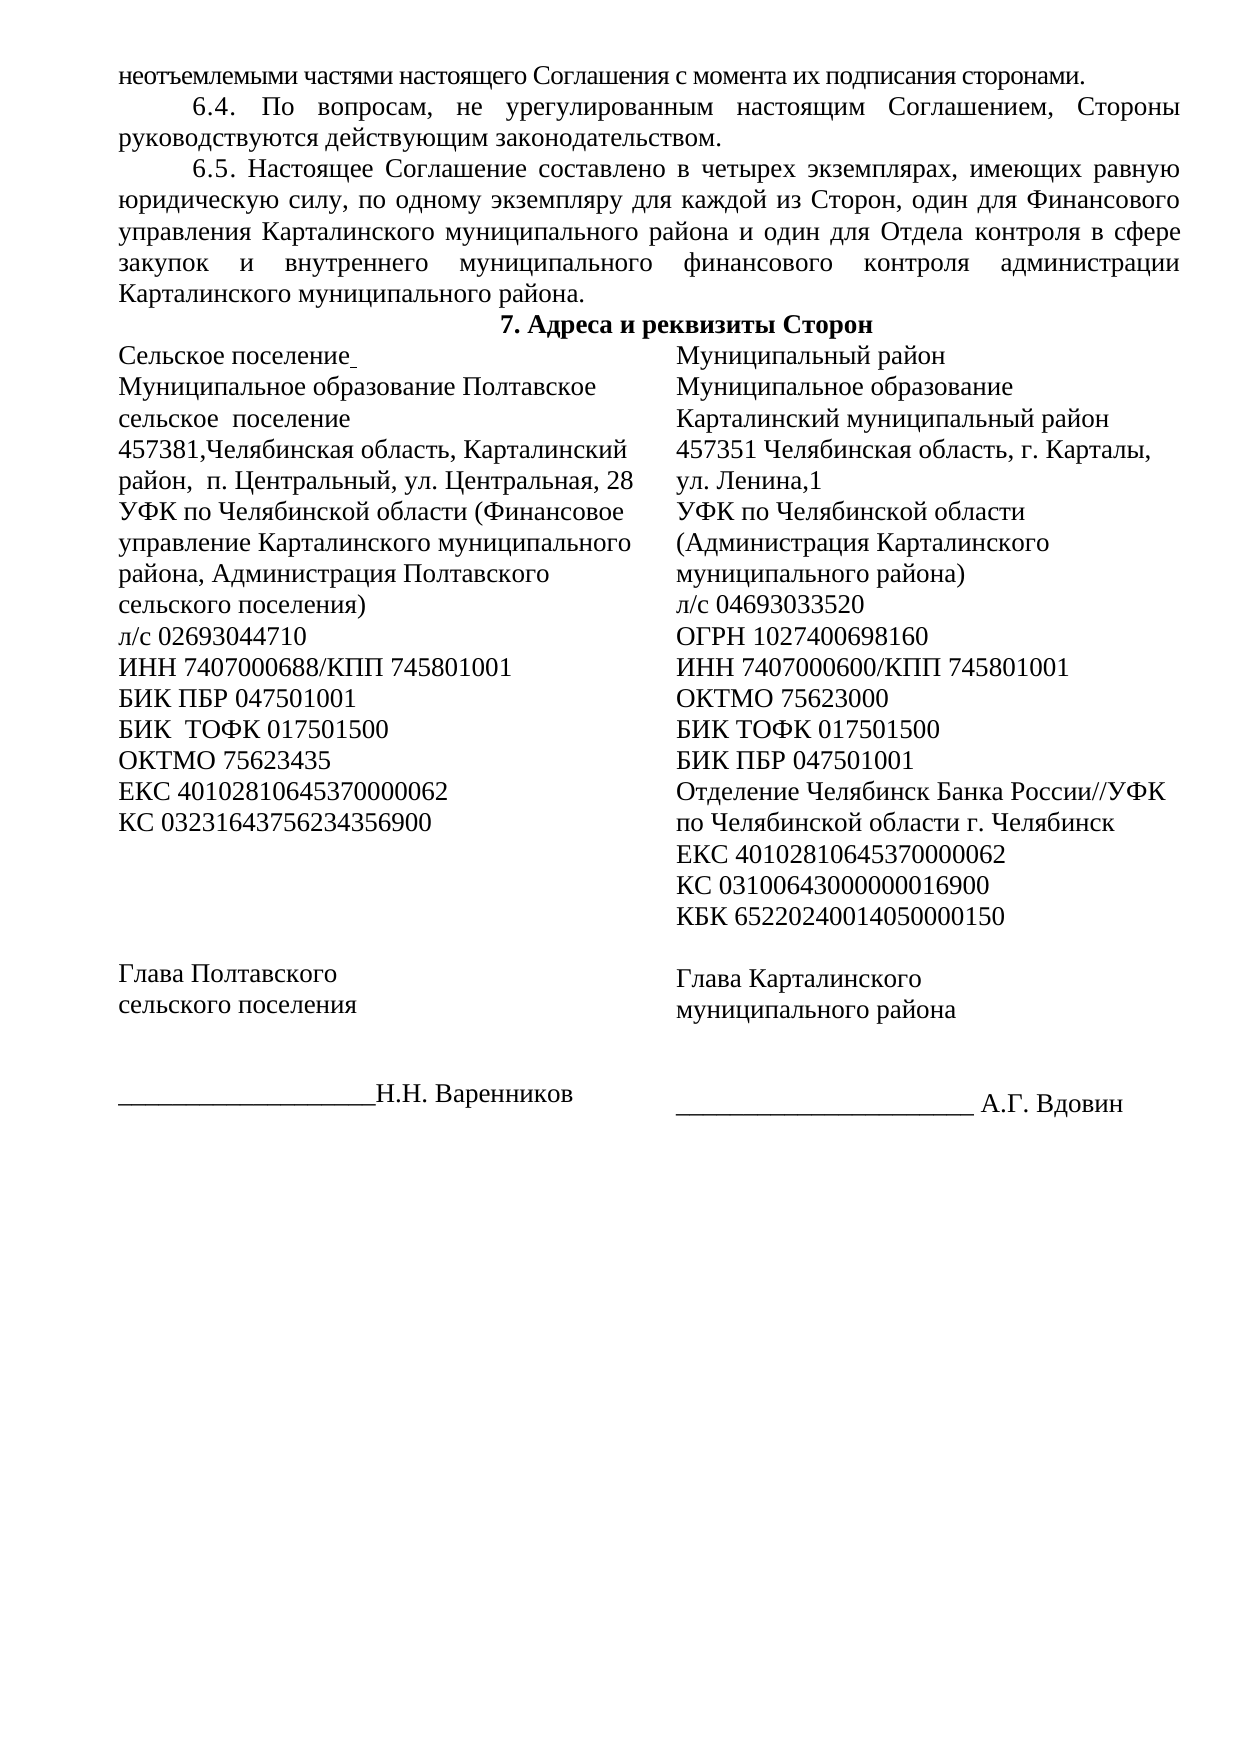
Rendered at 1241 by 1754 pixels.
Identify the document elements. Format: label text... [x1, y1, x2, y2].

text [118, 59, 1181, 90]
text 6.5. Настоящее Соглашение составлено в четырех экземплярах, имеющих равную юридическую силу, по одному экземпляру для каждой из Сторон, один для Финансового управления Карталинского муниципального района и один для Отдела контроля в сфере закупок и внутреннего муниципального финансового контроля администрации Карталинского муниципального района. [118, 152, 1181, 308]
list 7. Адреса и реквизиты Сторон [118, 308, 1181, 339]
table_header Муниципальный район Муниципальное образование Карталинский муниципальный район 457351 Челябинская область, г. Карталы, ул. Ленина,1 УФК по Челябинской области (Администрация Карталинского муниципального района) л/с 04693033520 ОГРН 1027400698160 ИНН 7407000600/КПП 745801001 ОКТМО 75623000 БИК ТОФК 017501500 БИК ПБР 047501001 Отделение Челябинск Банка России//УФК по Челябинской области г. Челябинск ЕКС 40102810645370000062 КС 03100643000000016900 КБК 65220240014050000150 Глава Карталинского муниципального района ______________________ А.Г. Вдовин [665, 339, 1181, 1233]
table_header [107, 339, 664, 1233]
text 6.4. По вопросам, не урегулированным настоящим Соглашением, Стороны руководствуются действующим законодательством. [118, 90, 1181, 152]
